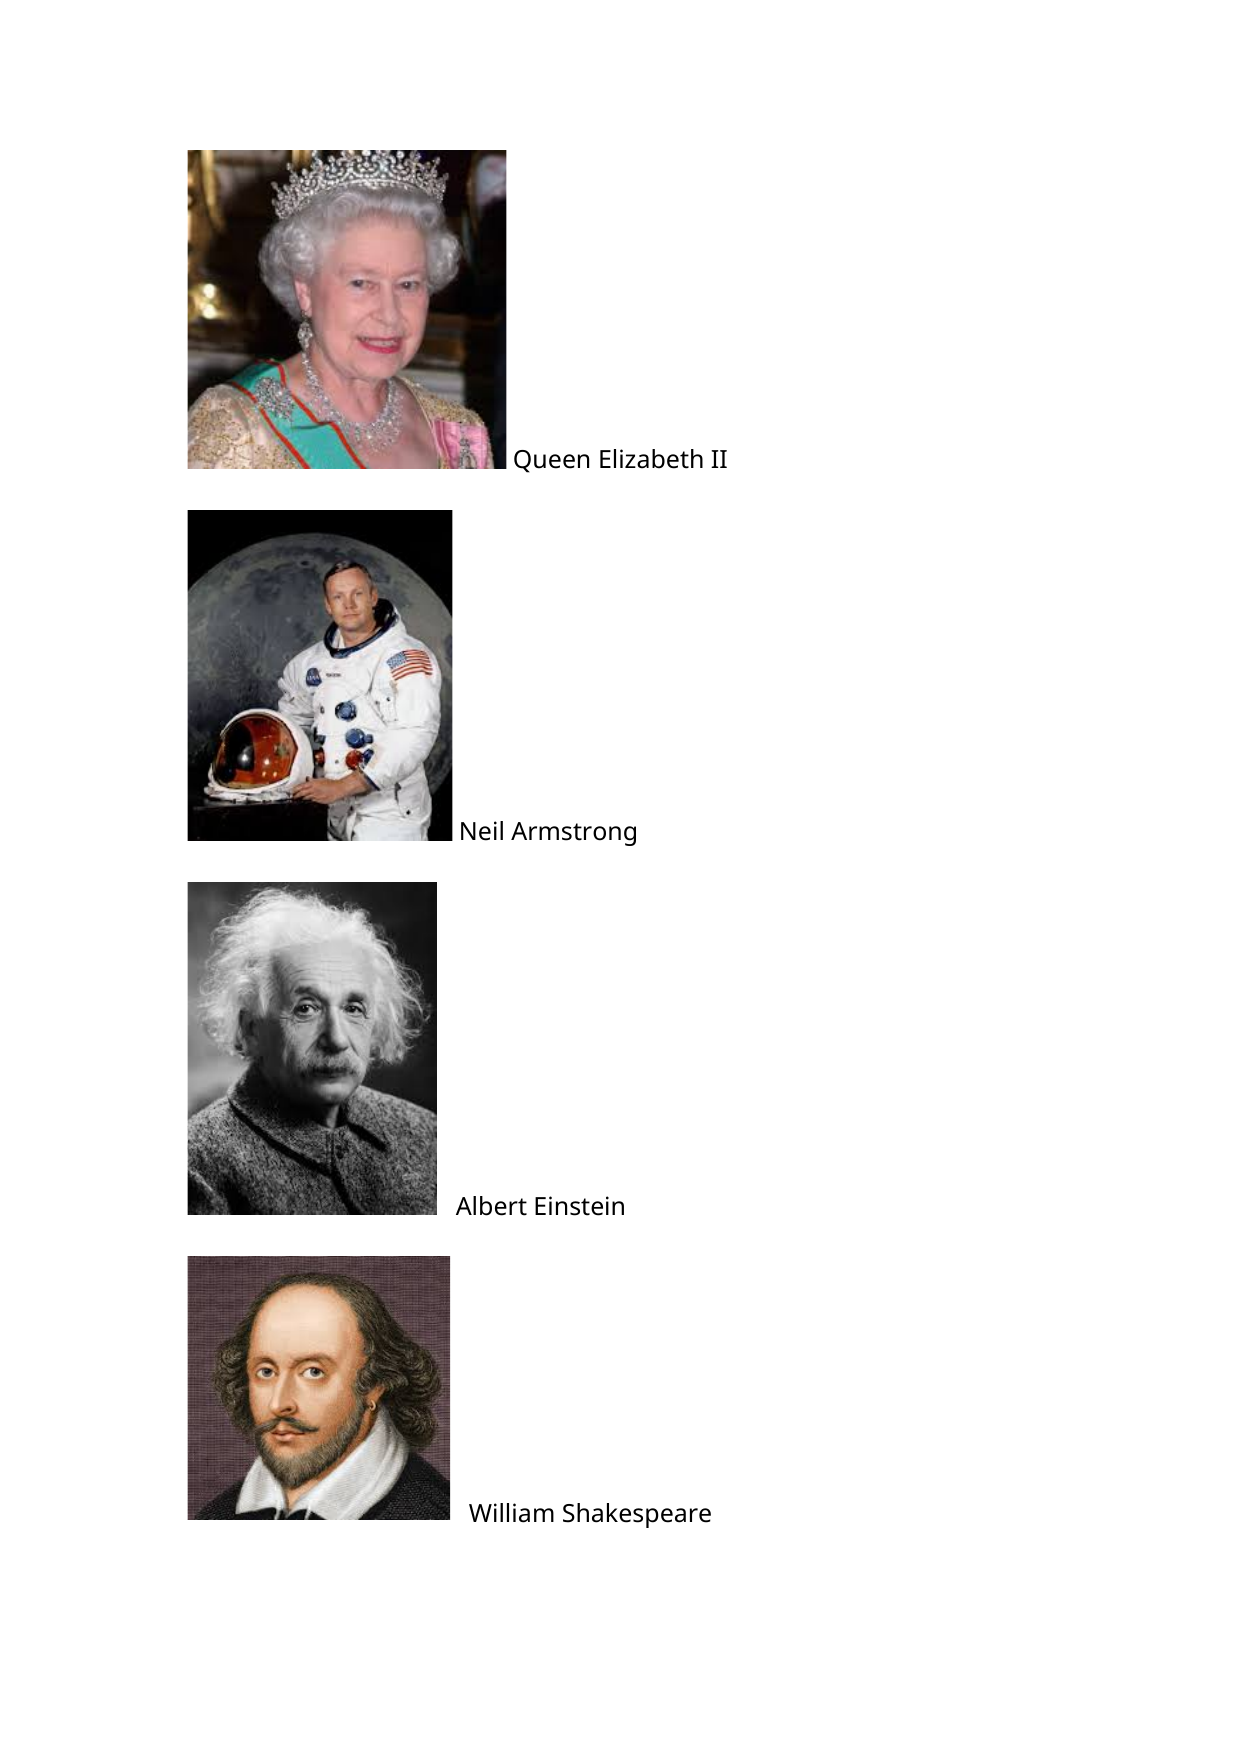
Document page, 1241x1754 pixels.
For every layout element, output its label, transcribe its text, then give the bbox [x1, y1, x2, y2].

picture [187, 1256, 451, 1520]
picture [187, 882, 437, 1215]
picture [187, 510, 453, 841]
picture [187, 150, 507, 469]
text William Shakespeare [187, 1495, 1053, 1558]
text Albert Einstein [187, 1189, 1053, 1223]
